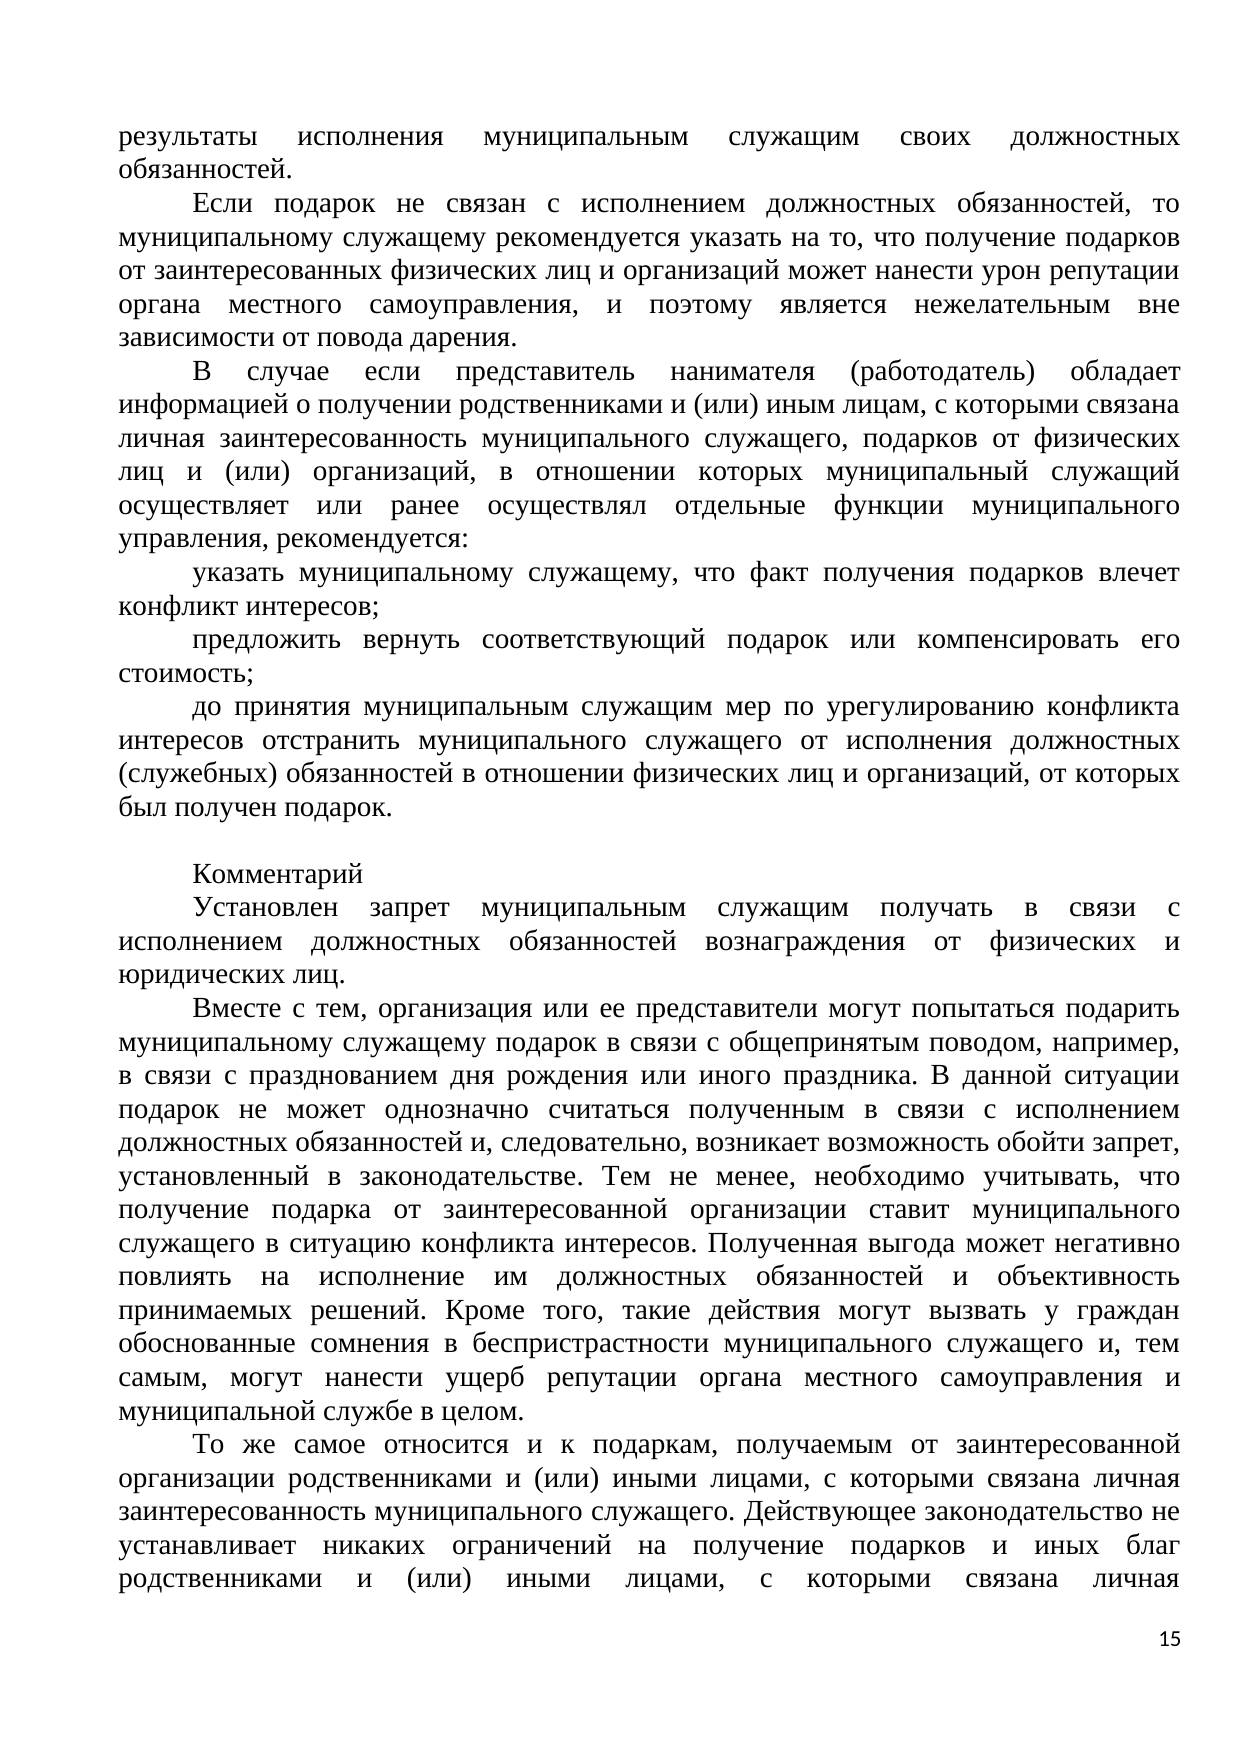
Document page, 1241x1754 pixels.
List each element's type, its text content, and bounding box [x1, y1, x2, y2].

text до принятия муниципальным служащим мер по урегулированию конфликта интересов отстранить муниципального служащего от исполнения должностных (служебных) обязанностей в отношении физических лиц и организаций, от которых был получен подарок. [118, 688, 1181, 822]
text Если подарок не связан с исполнением должностных обязанностей, то муниципальному служащему рекомендуется указать на то, что получение подарков от заинтересованных физических лиц и организаций может нанести урон репутации органа местного самоуправления, и поэтому является нежелательным вне зависимости от повода дарения. [118, 185, 1181, 353]
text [118, 118, 1181, 185]
text Установлен запрет муниципальным служащим получать в связи с исполнением должностных обязанностей вознаграждения от физических и юридических лиц. [118, 889, 1181, 990]
text Вместе с тем, организация или ее представители могут попытаться подарить муниципальному служащему подарок в связи с общепринятым поводом, например, в связи с празднованием дня рождения или иного праздника. В данной ситуации подарок не может однозначно считаться полученным в связи с исполнением должностных обязанностей и, следовательно, возникает возможность обойти запрет, установленный в законодательстве. Тем не менее, необходимо учитывать, что получение подарка от заинтересованной организации ставит муниципального служащего в ситуацию конфликта интересов. Полученная выгода может негативно повлиять на исполнение им должностных обязанностей и объективность принимаемых решений. Кроме того, такие действия могут вызвать у граждан обоснованные сомнения в беспристрастности муниципального служащего и, тем самым, могут нанести ущерб репутации органа местного самоуправления и муниципальной службе в целом. [118, 990, 1181, 1426]
text Комментарий [118, 856, 1181, 889]
text предложить вернуть соответствующий подарок или компенсировать его стоимость; [118, 621, 1181, 688]
text указать муниципальному служащему, что факт получения подарков влечет конфликт интересов; [118, 554, 1181, 621]
text В случае если представитель нанимателя (работодатель) обладает информацией о получении родственниками и (или) иным лицам, с которыми связана личная заинтересованность муниципального служащего, подарков от физических лиц и (или) организаций, в отношении которых муниципальный служащий осуществляет или ранее осуществлял отдельные функции муниципального управления, рекомендуется: [118, 353, 1181, 554]
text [118, 1426, 1181, 1594]
